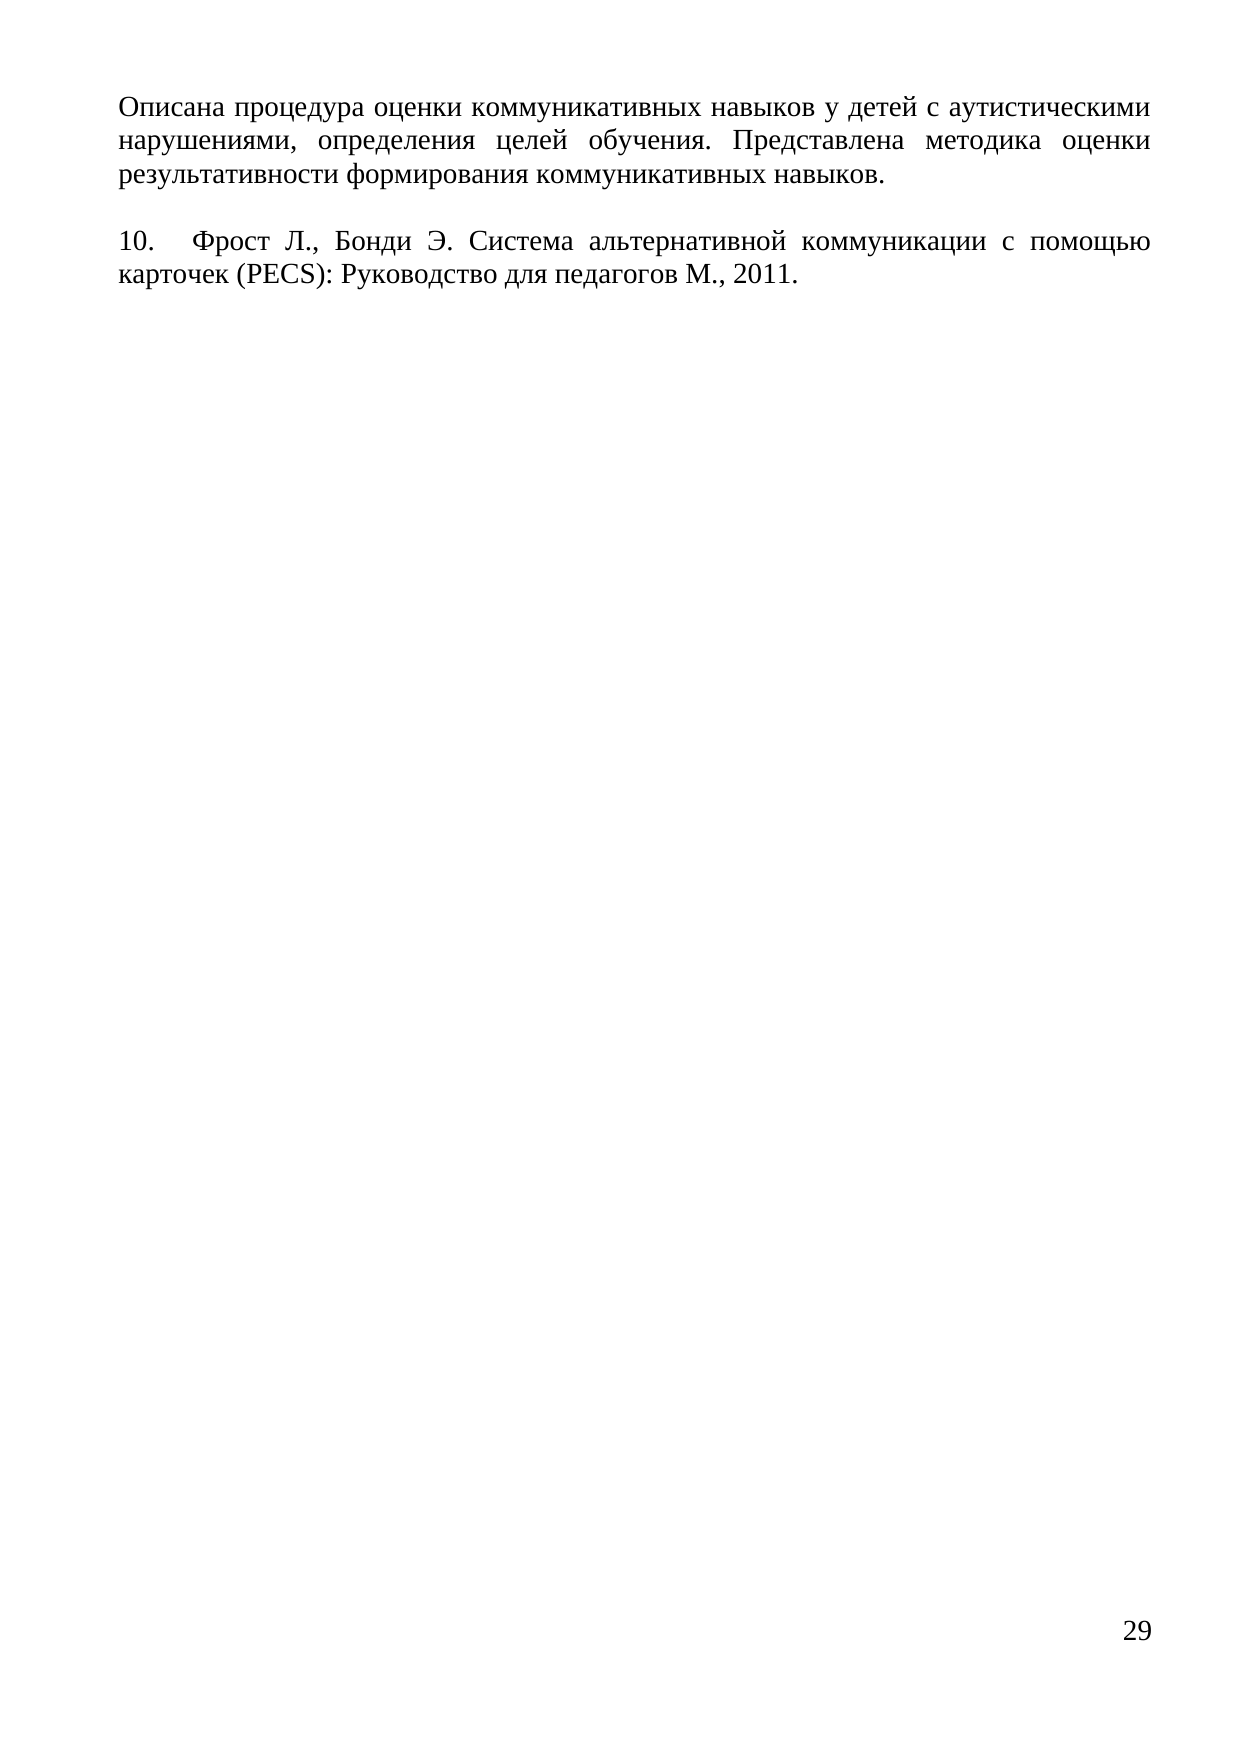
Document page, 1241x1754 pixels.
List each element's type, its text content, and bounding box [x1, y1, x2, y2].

list Фрост Л., Бонди Э. Система альтернативной коммуникации с помощью карточек (PECS): Руководство для педагогов М., 2011. [118, 223, 1152, 290]
text Описана процедура оценки коммуникативных навыков у детей с аутистическими нарушениями, определения целей обучения. Представлена методика оценки результативности формирования коммуникативных навыков. [118, 89, 1152, 189]
